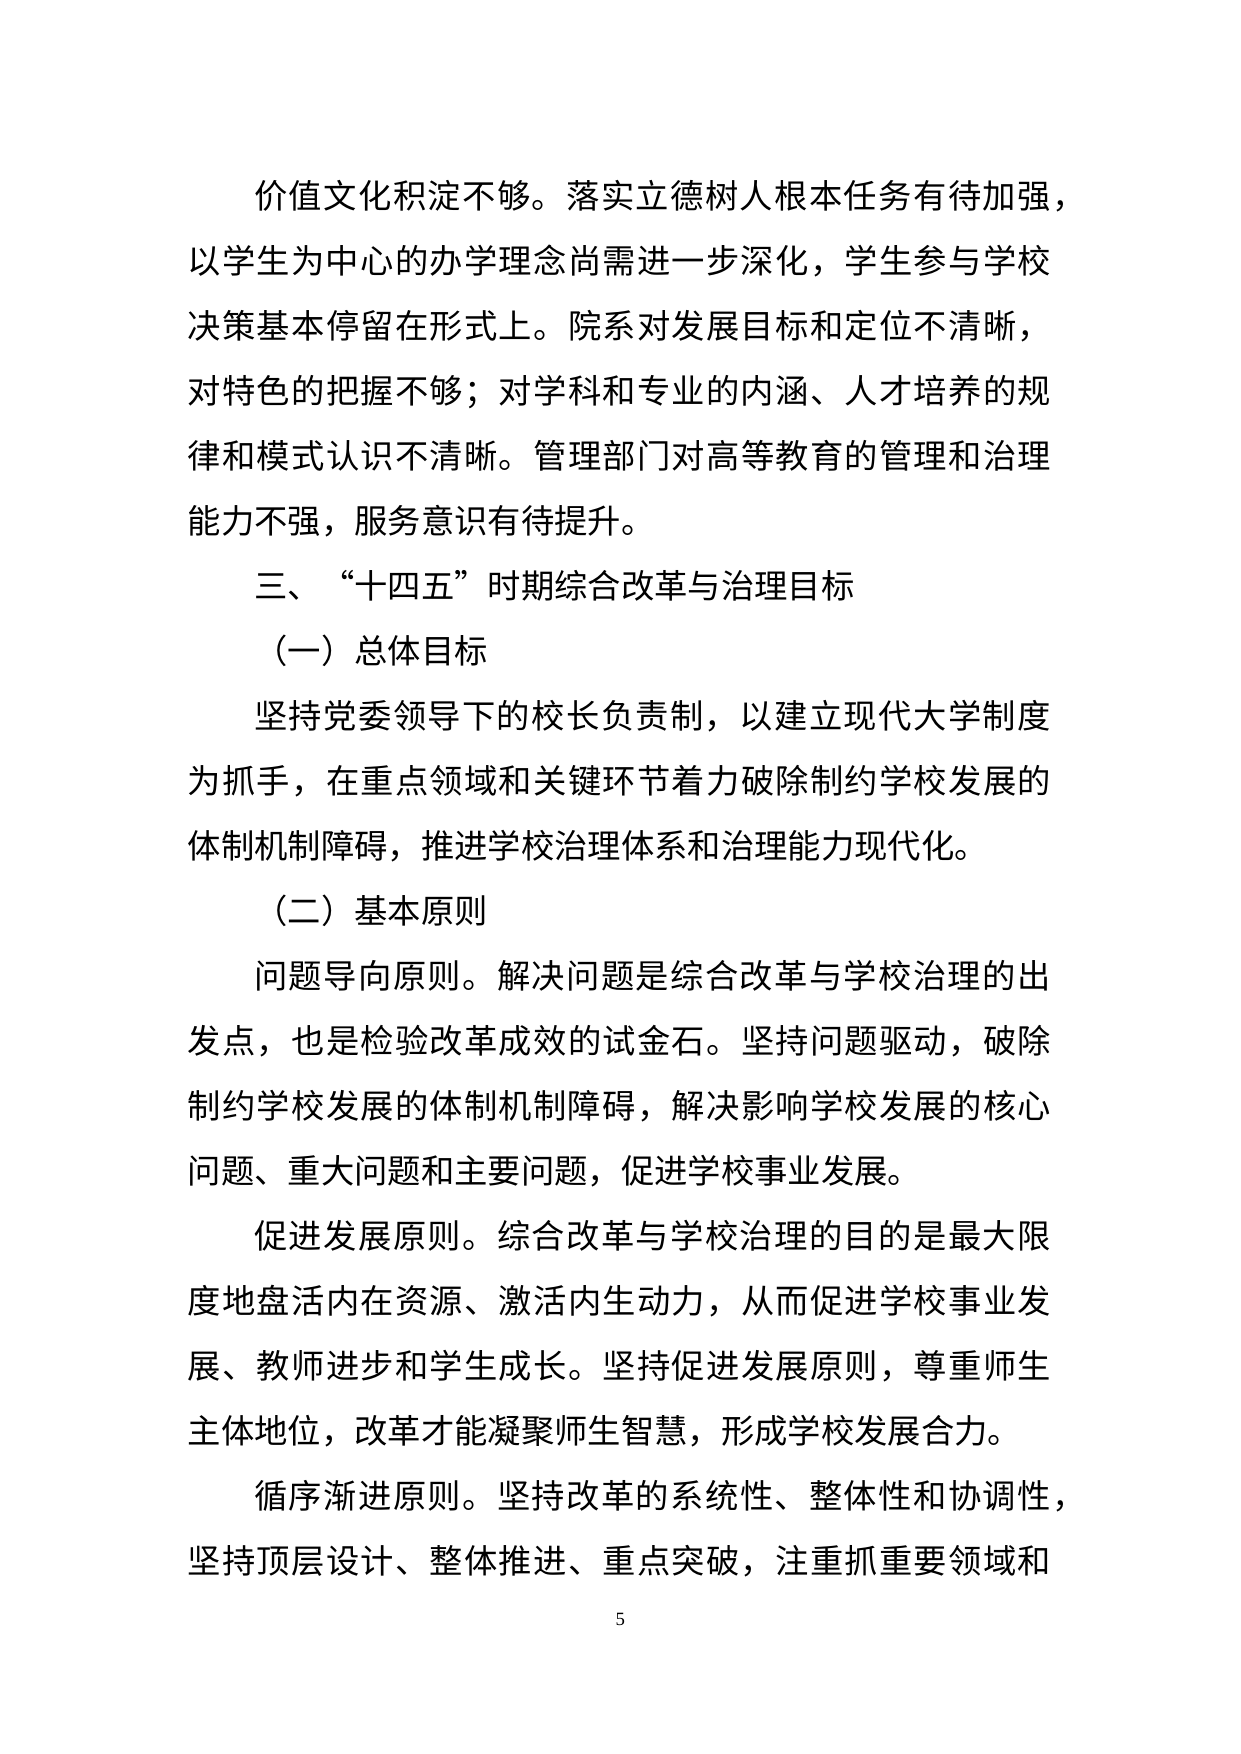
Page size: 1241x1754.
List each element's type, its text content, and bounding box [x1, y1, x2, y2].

text 问题导向原则。解决问题是综合改革与学校治理的出发点，也是检验改革成效的试金石。坚持问题驱动，破除制约学校发展的体制机制障碍，解决影响学校发展的核心问题、重大问题和主要问题，促进学校事业发展。 [187, 942, 1053, 1202]
text 坚持党委领导下的校长负责制，以建立现代大学制度为抓手，在重点领域和关键环节着力破除制约学校发展的体制机制障碍，推进学校治理体系和治理能力现代化。 [187, 682, 1053, 877]
text 三、“十四五”时期综合改革与治理目标 [187, 552, 1053, 617]
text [187, 1462, 1053, 1592]
text （二）基本原则 [187, 877, 1053, 942]
text 价值文化积淀不够。落实立德树人根本任务有待加强，以学生为中心的办学理念尚需进一步深化，学生参与学校决策基本停留在形式上。院系对发展目标和定位不清晰，对特色的把握不够；对学科和专业的内涵、人才培养的规律和模式认识不清晰。管理部门对高等教育的管理和治理能力不强，服务意识有待提升。 [187, 162, 1053, 552]
text （一）总体目标 [187, 617, 1053, 682]
text 促进发展原则。综合改革与学校治理的目的是最大限度地盘活内在资源、激活内生动力，从而促进学校事业发展、教师进步和学生成长。坚持促进发展原则，尊重师生主体地位，改革才能凝聚师生智慧，形成学校发展合力。 [187, 1202, 1053, 1462]
